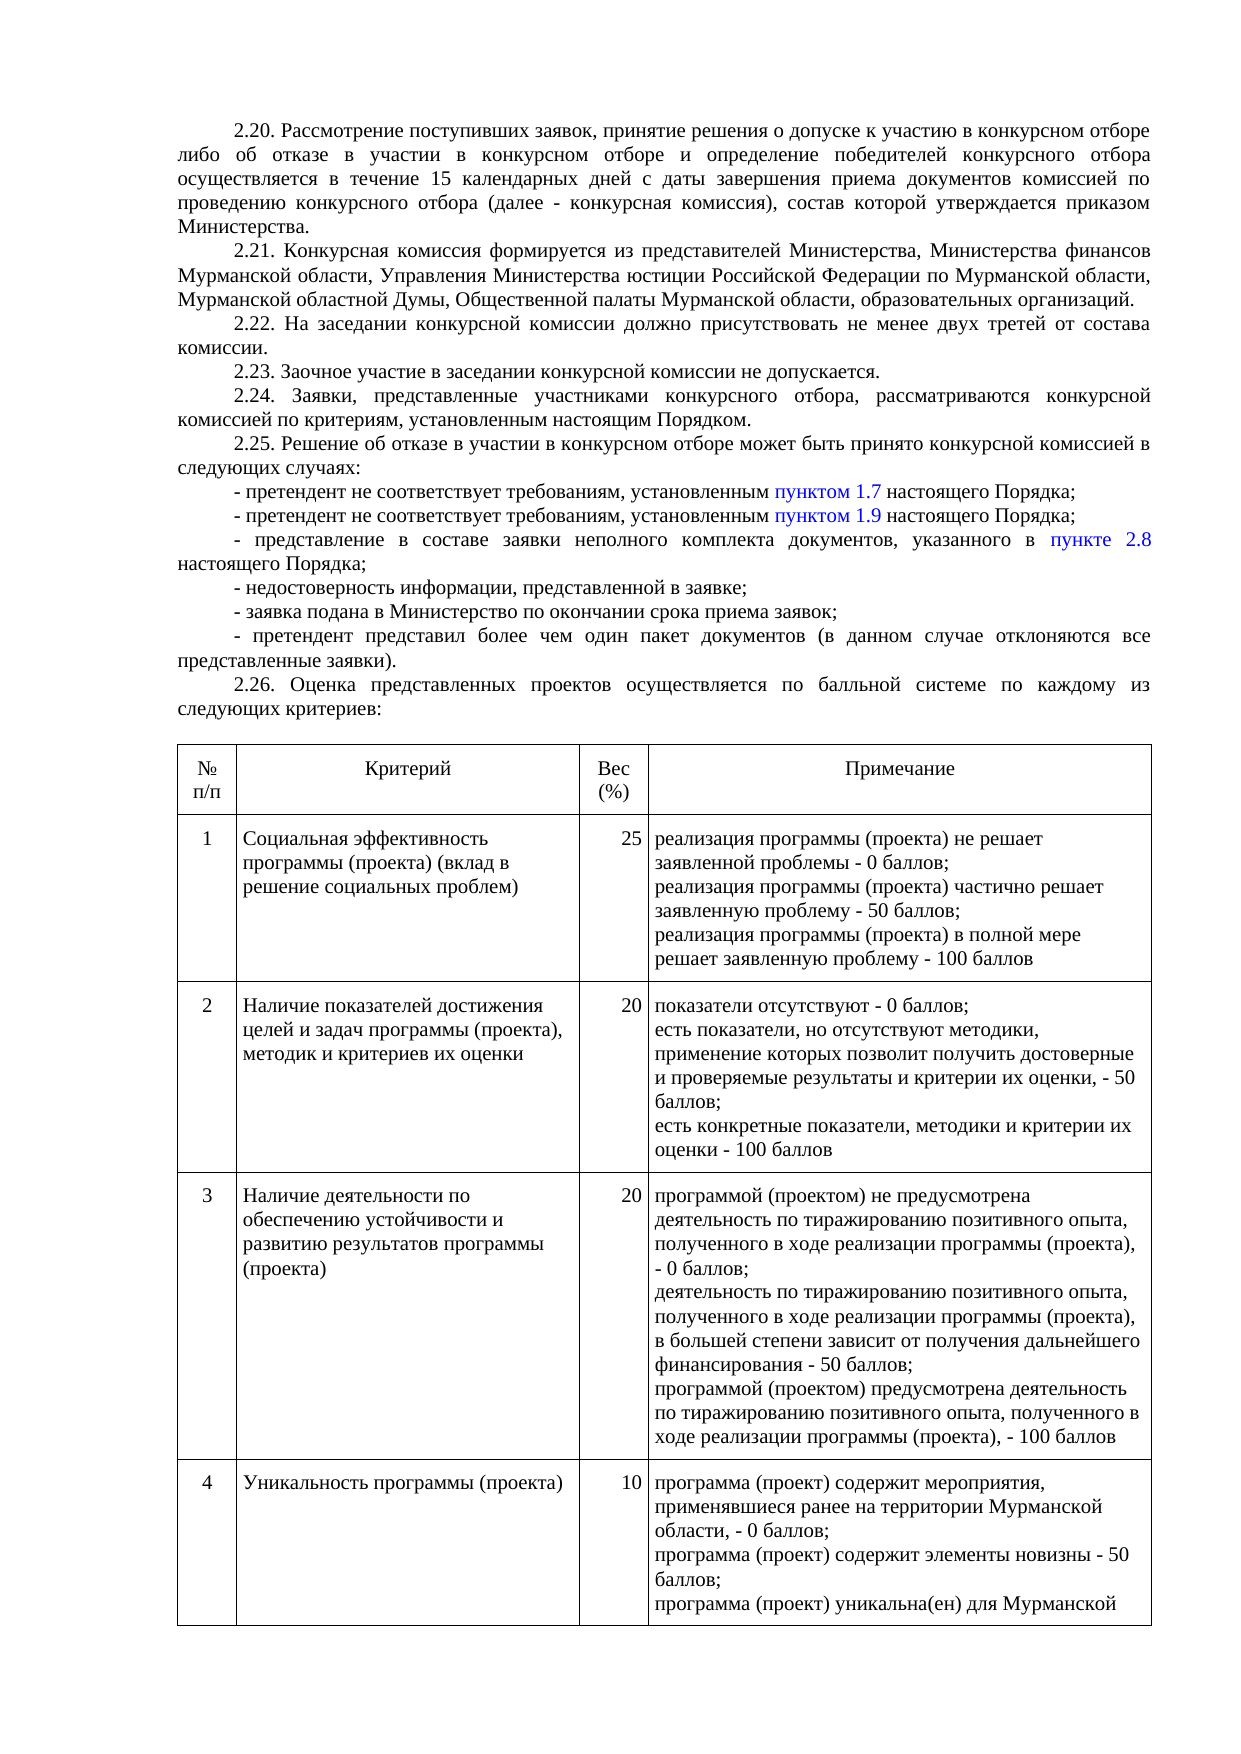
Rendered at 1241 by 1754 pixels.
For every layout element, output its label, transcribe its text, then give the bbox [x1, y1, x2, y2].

table_header Вес (%) [580, 745, 648, 814]
text 2.24. Заявки, представленные участниками конкурсного отбора, рассматриваются конкурсной комиссией по критериям, установленным настоящим Порядком. [177, 383, 1152, 431]
table_cell реализация программы (проекта) не решает заявленной проблемы - 0 баллов; реализация программы (проекта) частично решает заявленную проблему - 50 баллов; реализация программы (проекта) в полной мере решает заявленную проблему - 100 баллов [649, 815, 1151, 981]
table_cell 2 [178, 982, 236, 1172]
table_header Критерий [237, 745, 579, 814]
table_cell 25 [580, 815, 648, 981]
text - недостоверность информации, представленной в заявке; [177, 575, 1152, 599]
text - претендент не соответствует требованиям, установленным пунктом 1.9 настоящего Порядка; [177, 503, 1152, 527]
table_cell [649, 1460, 1151, 1625]
table_cell 20 [580, 982, 648, 1172]
text 2.25. Решение об отказе в участии в конкурсном отборе может быть принято конкурсной комиссией в следующих случаях: [177, 431, 1152, 479]
text 2.20. Рассмотрение поступивших заявок, принятие решения о допуске к участию в конкурсном отборе либо об отказе в участии в конкурсном отборе и определение победителей конкурсного отбора осуществляется в течение 15 календарных дней с даты завершения приема документов комиссией по проведению конкурсного отбора (далее - конкурсная комиссия), состав которой утверждается приказом Министерства. [177, 118, 1152, 238]
text 2.21. Конкурсная комиссия формируется из представителей Министерства, Министерства финансов Мурманской области, Управления Министерства юстиции Российской Федерации по Мурманской области, Мурманской областной Думы, Общественной палаты Мурманской области, образовательных организаций. [177, 238, 1152, 311]
text - представление в составе заявки неполного комплекта документов, указанного в пункте 2.8 настоящего Порядка; [177, 527, 1152, 575]
text - заявка подана в Министерство по окончании срока приема заявок; [177, 599, 1152, 623]
table_cell 20 [580, 1173, 648, 1458]
text 2.26. Оценка представленных проектов осуществляется по балльной системе по каждому из следующих критериев: [177, 672, 1152, 720]
table_cell 10 [580, 1460, 648, 1625]
table_cell 1 [178, 815, 236, 981]
text - претендент не соответствует требованиям, установленным пунктом 1.7 настоящего Порядка; [177, 479, 1152, 503]
table_cell 4 [178, 1460, 236, 1625]
table_cell Наличие показателей достижения целей и задач программы (проекта), методик и критериев их оценки [237, 982, 579, 1172]
table_cell программой (проектом) не предусмотрена деятельность по тиражированию позитивного опыта, полученного в ходе реализации программы (проекта), - 0 баллов; деятельность по тиражированию позитивного опыта, полученного в ходе реализации программы (проекта), в большей степени зависит от получения дальнейшего финансирования - 50 баллов; программой (проектом) предусмотрена деятельность по тиражированию позитивного опыта, полученного в ходе реализации программы (проекта), - 100 баллов [649, 1173, 1151, 1458]
text - претендент представил более чем один пакет документов (в данном случае отклоняются все представленные заявки). [177, 623, 1152, 672]
table_header Примечание [649, 745, 1151, 814]
table_cell Наличие деятельности по обеспечению устойчивости и развитию результатов программы (проекта) [237, 1173, 579, 1458]
text 2.23. Заочное участие в заседании конкурсной комиссии не допускается. [177, 359, 1152, 383]
table_header № п/п [178, 745, 236, 814]
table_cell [237, 1460, 579, 1625]
table_cell показатели отсутствуют - 0 баллов; есть показатели, но отсутствуют методики, применение которых позволит получить достоверные и проверяемые результаты и критерии их оценки, - 50 баллов; есть конкретные показатели, методики и критерии их оценки - 100 баллов [649, 982, 1151, 1172]
text 2.22. На заседании конкурсной комиссии должно присутствовать не менее двух третей от состава комиссии. [177, 311, 1152, 359]
table_cell Социальная эффективность программы (проекта) (вклад в решение социальных проблем) [237, 815, 579, 981]
table_cell 3 [178, 1173, 236, 1458]
